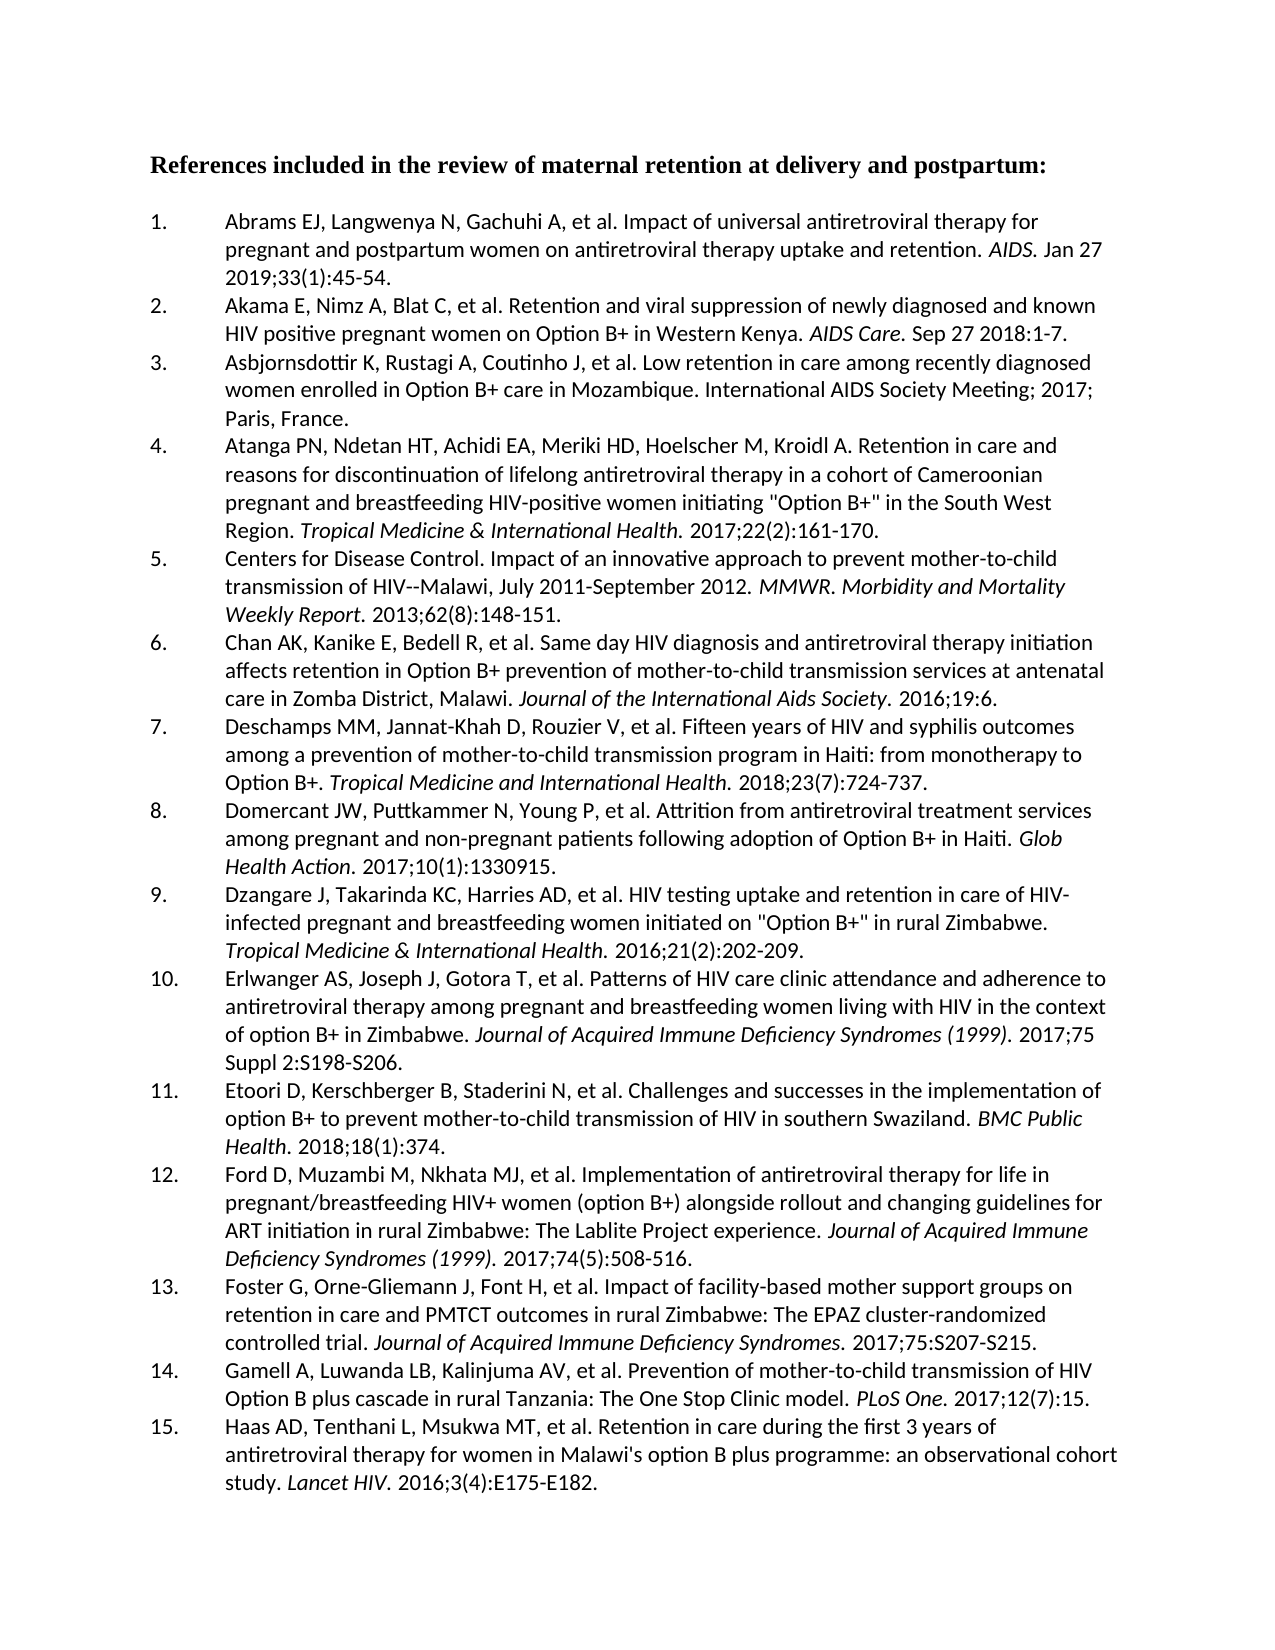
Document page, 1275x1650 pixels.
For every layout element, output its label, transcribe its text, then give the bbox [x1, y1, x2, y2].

text 7. Deschamps MM, Jannat-Khah D, Rouzier V, et al. Fifteen years of HIV and syphilis outcomes among a prevention of mother-to-child transmission program in Haiti: from monotherapy to Option B+. Tropical Medicine and International Health. 2018;23(7):724-737. [150, 712, 1125, 796]
text 1. Abrams EJ, Langwenya N, Gachuhi A, et al. Impact of universal antiretroviral therapy for pregnant and postpartum women on antiretroviral therapy uptake and retention. AIDS. Jan 27 2019;33(1):45-54. [150, 207, 1125, 292]
text 9. Dzangare J, Takarinda KC, Harries AD, et al. HIV testing uptake and retention in care of HIV-infected pregnant and breastfeeding women initiated on "Option B+" in rural Zimbabwe. Tropical Medicine & International Health. 2016;21(2):202-209. [150, 880, 1125, 964]
text 14. Gamell A, Luwanda LB, Kalinjuma AV, et al. Prevention of mother-to-child transmission of HIV Option B plus cascade in rural Tanzania: The One Stop Clinic model. PLoS One. 2017;12(7):15. [150, 1356, 1125, 1412]
text 15. Haas AD, Tenthani L, Msukwa MT, et al. Retention in care during the first 3 years of antiretroviral therapy for women in Malawi's option B plus programme: an observational cohort study. Lancet HIV. 2016;3(4):E175-E182. [150, 1412, 1125, 1496]
text 10. Erlwanger AS, Joseph J, Gotora T, et al. Patterns of HIV care clinic attendance and adherence to antiretroviral therapy among pregnant and breastfeeding women living with HIV in the context of option B+ in Zimbabwe. Journal of Acquired Immune Deficiency Syndromes (1999). 2017;75 Suppl 2:S198-S206. [150, 964, 1125, 1076]
text 12. Ford D, Muzambi M, Nkhata MJ, et al. Implementation of antiretroviral therapy for life in pregnant/breastfeeding HIV+ women (option B+) alongside rollout and changing guidelines for ART initiation in rural Zimbabwe: The Lablite Project experience. Journal of Acquired Immune Deficiency Syndromes (1999). 2017;74(5):508-516. [150, 1160, 1125, 1272]
text 6. Chan AK, Kanike E, Bedell R, et al. Same day HIV diagnosis and antiretroviral therapy initiation affects retention in Option B+ prevention of mother-to-child transmission services at antenatal care in Zomba District, Malawi. Journal of the International Aids Society. 2016;19:6. [150, 628, 1125, 712]
text 5. Centers for Disease Control. Impact of an innovative approach to prevent mother-to-child transmission of HIV--Malawi, July 2011-September 2012. MMWR. Morbidity and Mortality Weekly Report. 2013;62(8):148-151. [150, 544, 1125, 628]
text 4. Atanga PN, Ndetan HT, Achidi EA, Meriki HD, Hoelscher M, Kroidl A. Retention in care and reasons for discontinuation of lifelong antiretroviral therapy in a cohort of Cameroonian pregnant and breastfeeding HIV-positive women initiating "Option B+" in the South West Region. Tropical Medicine & International Health. 2017;22(2):161-170. [150, 432, 1125, 544]
text 3. Asbjornsdottir K, Rustagi A, Coutinho J, et al. Low retention in care among recently diagnosed women enrolled in Option B+ care in Mozambique. International AIDS Society Meeting; 2017; Paris, France. [150, 348, 1125, 432]
text 11. Etoori D, Kerschberger B, Staderini N, et al. Challenges and successes in the implementation of option B+ to prevent mother-to-child transmission of HIV in southern Swaziland. BMC Public Health. 2018;18(1):374. [150, 1076, 1125, 1160]
text 2. Akama E, Nimz A, Blat C, et al. Retention and viral suppression of newly diagnosed and known HIV positive pregnant women on Option B+ in Western Kenya. AIDS Care. Sep 27 2018:1-7. [150, 292, 1125, 348]
text References included in the review of maternal retention at delivery and postpartum:1-39 [150, 150, 1125, 179]
text 13. Foster G, Orne-Gliemann J, Font H, et al. Impact of facility-based mother support groups on retention in care and PMTCT outcomes in rural Zimbabwe: The EPAZ cluster-randomized controlled trial. Journal of Acquired Immune Deficiency Syndromes. 2017;75:S207-S215. [150, 1272, 1125, 1356]
text 8. Domercant JW, Puttkammer N, Young P, et al. Attrition from antiretroviral treatment services among pregnant and non-pregnant patients following adoption of Option B+ in Haiti. Glob Health Action. 2017;10(1):1330915. [150, 796, 1125, 880]
